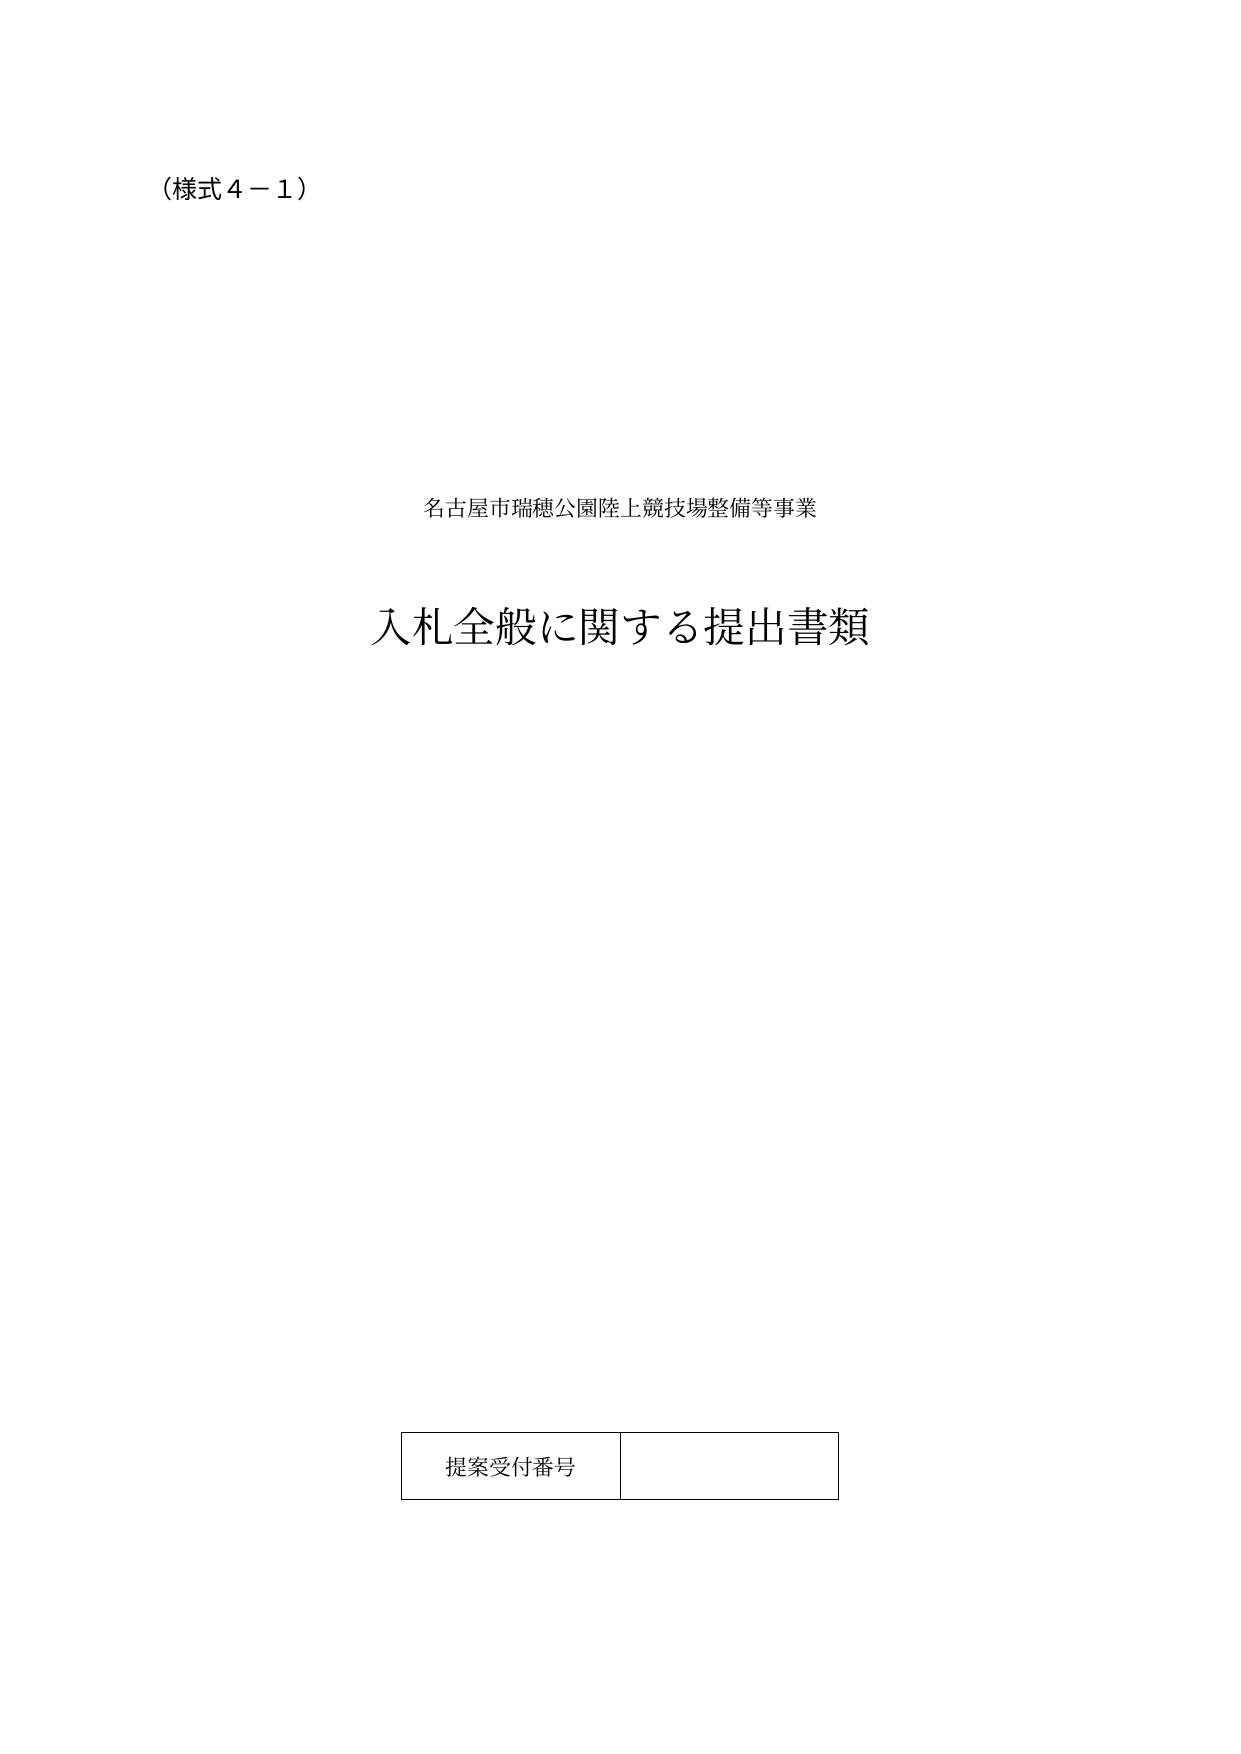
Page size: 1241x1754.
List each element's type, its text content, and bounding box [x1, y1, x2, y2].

text 名古屋市瑞穂公園陸上競技場整備等事業 [148, 490, 1092, 524]
text 入札全般に関する提出書類 [148, 591, 1092, 658]
table_header 提案受付番号 [402, 1433, 620, 1499]
table_header [621, 1433, 838, 1499]
subtitle （様式４－１） [148, 153, 1092, 221]
